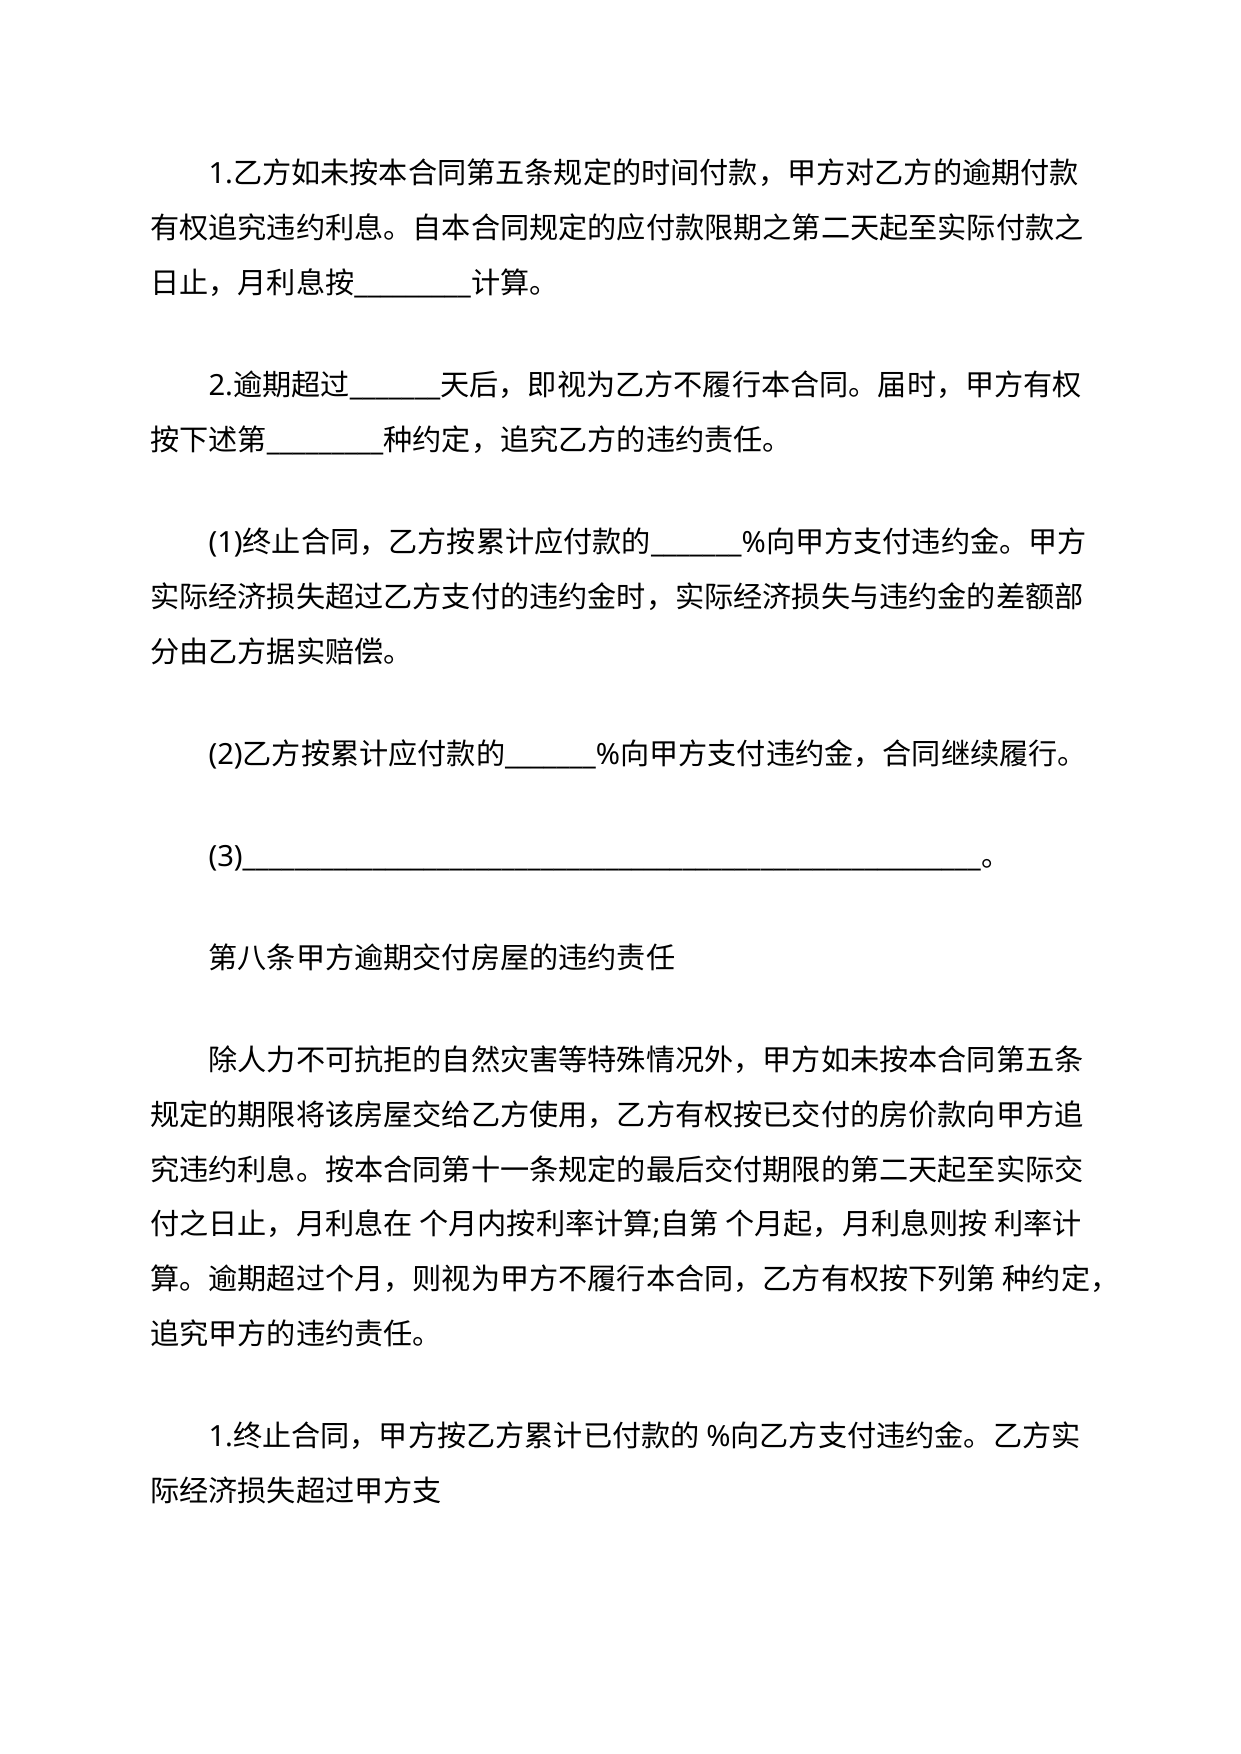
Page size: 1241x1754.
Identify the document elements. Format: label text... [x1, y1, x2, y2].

text (2)乙方按累计应付款的_______%向甲方支付违约金，合同继续履行。 [150, 731, 1090, 773]
text 除人力不可抗拒的自然灾害等特殊情况外，甲方如未按本合同第五条规定的期限将该房屋交给乙方使用，乙方有权按已交付的房价款向甲方追究违约利息。按本合同第十一条规定的最后交付期限的第二天起至实际交付之日止，月利息在 个月内按利率计算;自第 个月起，月利息则按 利率计算。逾期超过个月，则视为甲方不履行本合同，乙方有权按下列第 种约定，追究甲方的违约责任。 [150, 1036, 1090, 1353]
text 1.终止合同，甲方按乙方累计已付款的 %向乙方支付违约金。乙方实际经济损失超过甲方支 [150, 1413, 1090, 1510]
text 第八条甲方逾期交付房屋的违约责任 [150, 934, 1090, 977]
text (3)_________________________________________________________。 [150, 832, 1090, 875]
text 1.乙方如未按本合同第五条规定的时间付款，甲方对乙方的逾期付款有权追究违约利息。自本合同规定的应付款限期之第二天起至实际付款之日止，月利息按_________计算。 [150, 150, 1090, 302]
text (1)终止合同，乙方按累计应付款的_______%向甲方支付违约金。甲方实际经济损失超过乙方支付的违约金时，实际经济损失与违约金的差额部分由乙方据实赔偿。 [150, 519, 1090, 671]
text 2.逾期超过_______天后，即视为乙方不履行本合同。届时，甲方有权按下述第_________种约定，追究乙方的违约责任。 [150, 362, 1090, 459]
